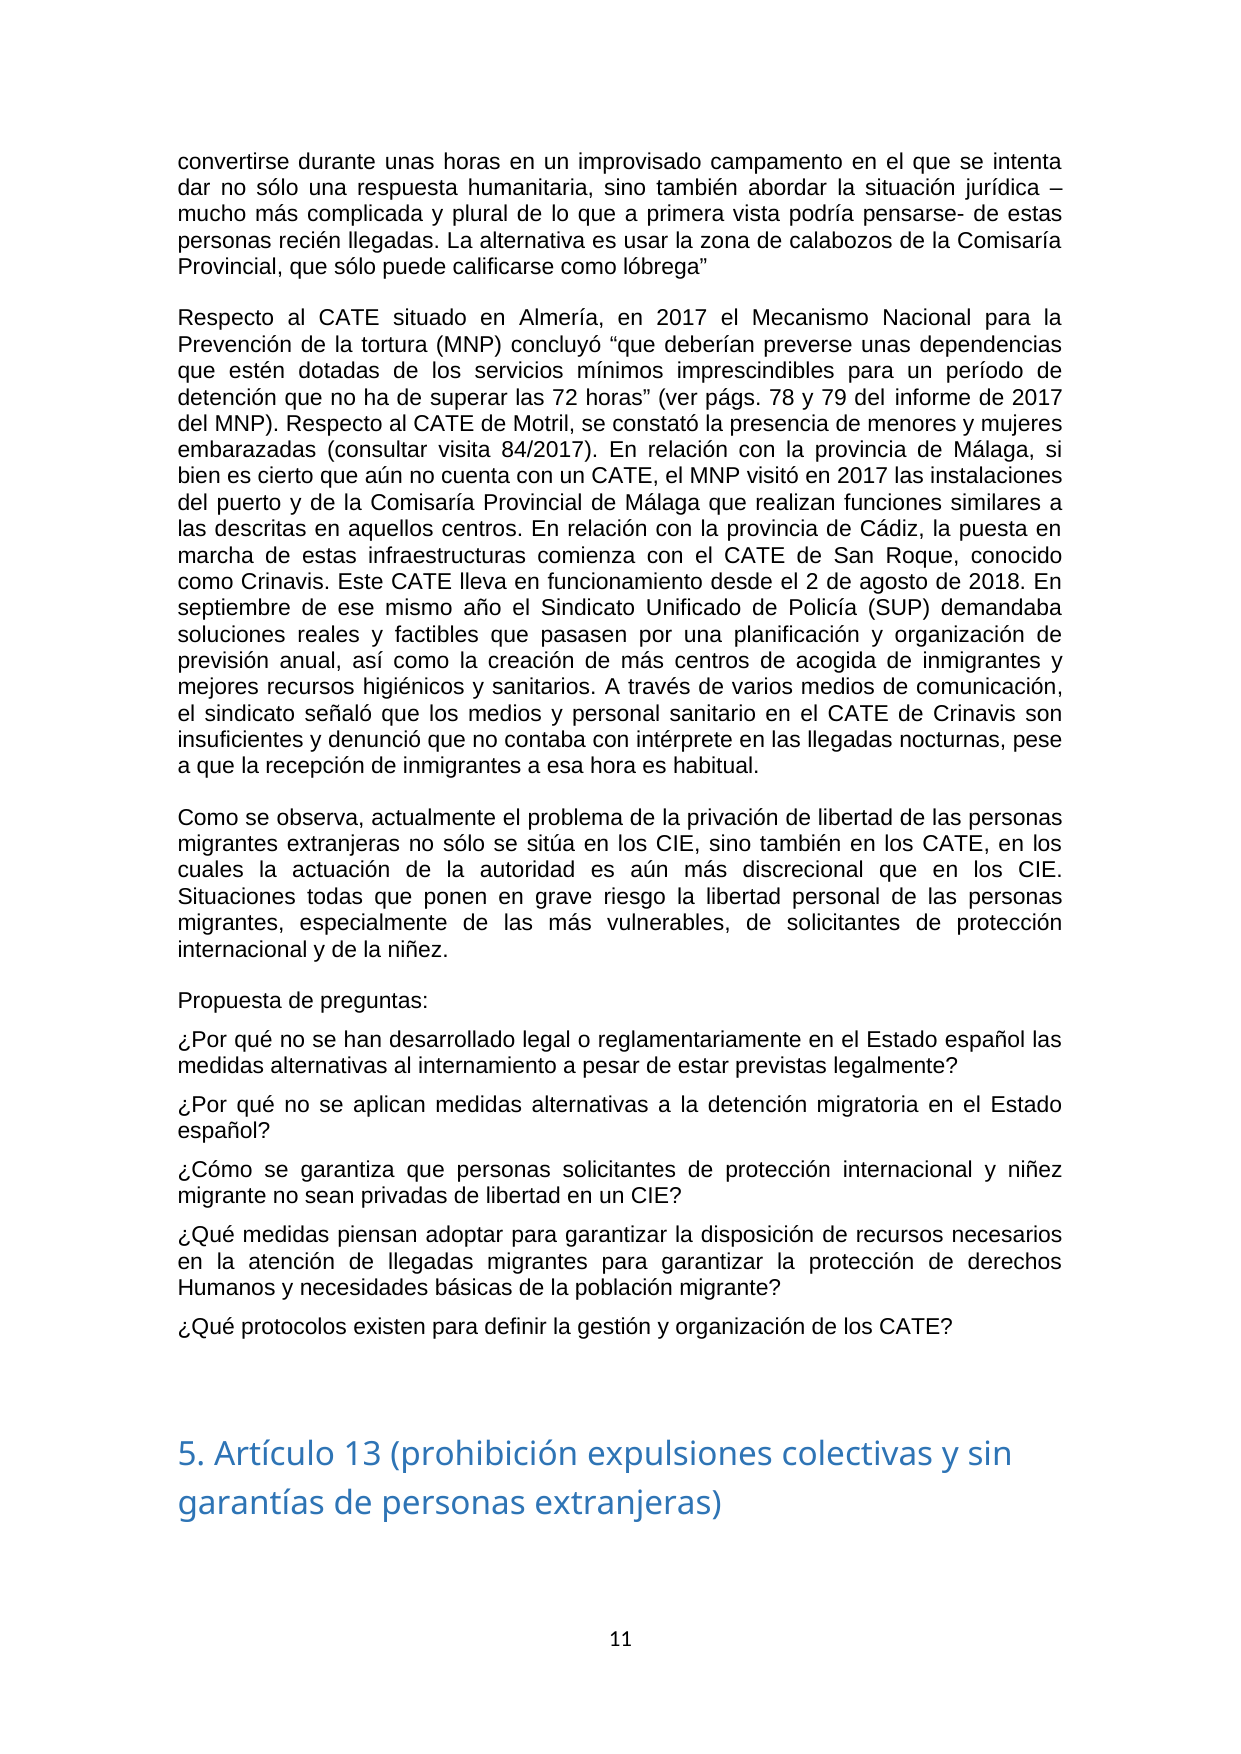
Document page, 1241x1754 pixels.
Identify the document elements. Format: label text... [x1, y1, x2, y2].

text Propuesta de preguntas: [177, 987, 1063, 1013]
text Respecto al CATE situado en Almería, en 2017 el Mecanismo Nacional para la Prevención de la tortura (MNP) concluyó “que deberían preverse unas dependencias que estén dotadas de los servicios mínimos imprescindibles para un período de detención que no ha de superar las 72 horas” (ver págs. 78 y 79 del informe de 2017 del MNP). Respecto al CATE de Motril, se constató la presencia de menores y mujeres embarazadas (consultar visita 84/2017). En relación con la provincia de Málaga, si bien es cierto que aún no cuenta con un CATE, el MNP visitó en 2017 las instalaciones del puerto y de la Comisaría Provincial de Málaga que realizan funciones similares a las descritas en aquellos centros. En relación con la provincia de Cádiz, la puesta en marcha de estas infraestructuras comienza con el CATE de San Roque, conocido como Crinavis. Este CATE lleva en funcionamiento desde el 2 de agosto de 2018. En septiembre de ese mismo año el Sindicato Unificado de Policía (SUP) demandaba soluciones reales y factibles que pasasen por una planificación y organización de previsión anual, así como la creación de más centros de acogida de inmigrantes y mejores recursos higiénicos y sanitarios. A través de varios medios de comunicación, el sindicato señaló que los medios y personal sanitario en el CATE de Crinavis son insuficientes y denunció que no contaba con intérprete en las llegadas nocturnas, pese a que la recepción de inmigrantes a esa hora es habitual. [177, 304, 1063, 779]
text ¿Por qué no se aplican medidas alternativas a la detención migratoria en el Estado español? [177, 1091, 1063, 1144]
text ¿Qué medidas piensan adoptar para garantizar la disposición de recursos necesarios en la atención de llegadas migrantes para garantizar la protección de derechos Humanos y necesidades básicas de la población migrante? [177, 1221, 1063, 1300]
subtitle 5. Artículo 13 (prohibición expulsiones colectivas y sin garantías de personas extranjeras) [177, 1429, 1063, 1524]
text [177, 148, 1063, 279]
text ¿Por qué no se han desarrollado legal o reglamentariamente en el Estado español las medidas alternativas al internamiento a pesar de estar previstas legalmente? [177, 1026, 1063, 1078]
text Como se observa, actualmente el problema de la privación de libertad de las personas migrantes extranjeras no sólo se sitúa en los CIE, sino también en los CATE, en los cuales la actuación de la autoridad es aún más discrecional que en los CIE. Situaciones todas que ponen en grave riesgo la libertad personal de las personas migrantes, especialmente de las más vulnerables, de solicitantes de protección internacional y de la niñez. [177, 804, 1063, 962]
text ¿Qué protocolos existen para definir la gestión y organización de los CATE? [177, 1313, 1063, 1339]
text ¿Cómo se garantiza que personas solicitantes de protección internacional y niñez migrante no sean privadas de libertad en un CIE? [177, 1156, 1063, 1209]
